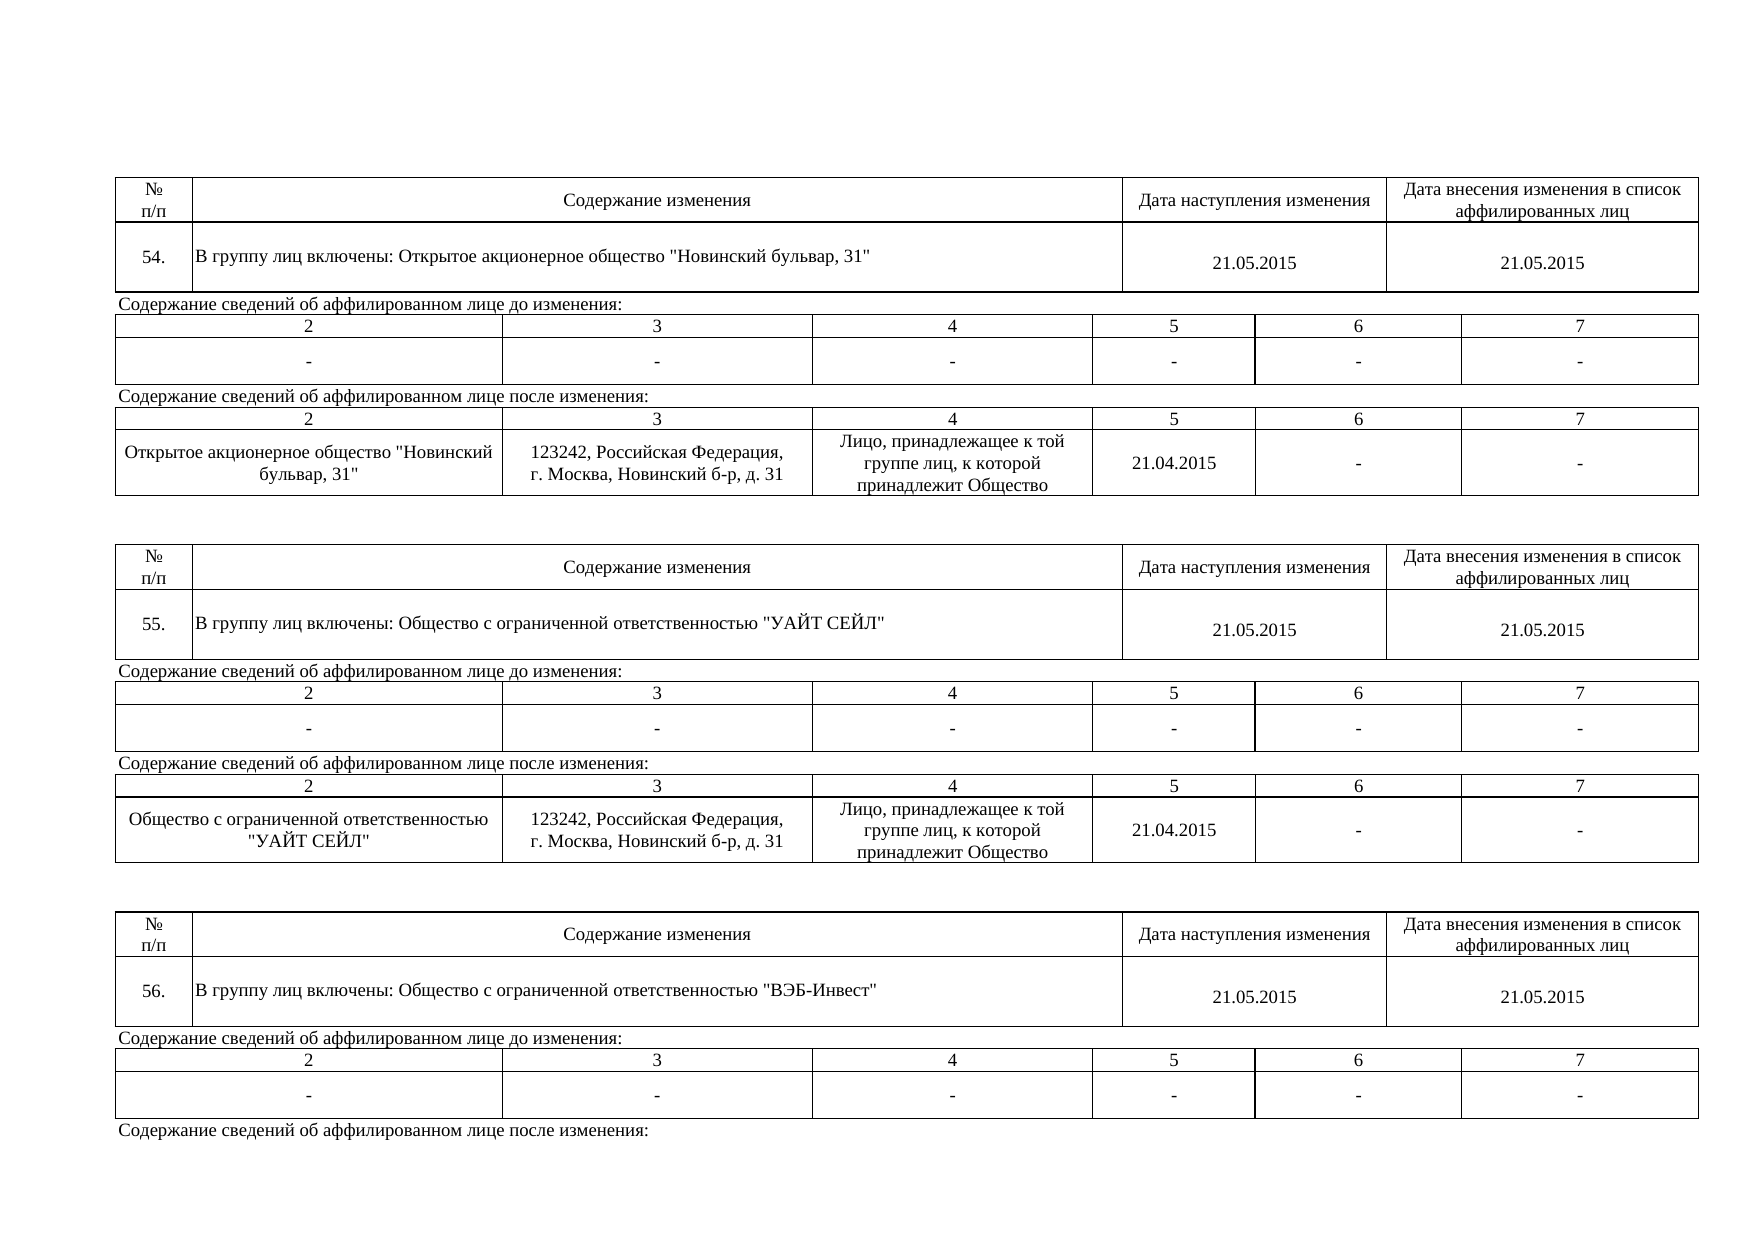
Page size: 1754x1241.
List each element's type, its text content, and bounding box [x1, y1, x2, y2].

table_header 2 [116, 408, 502, 429]
table_cell 123242, Российская Федерация, г. Москва, Новинский б-р, д. 31 [503, 430, 812, 495]
table_cell 21.05.2015 [1387, 590, 1698, 658]
table_header 4 [813, 1049, 1092, 1071]
table_cell - [1256, 798, 1461, 862]
table_cell - [1256, 705, 1461, 751]
table_cell - [503, 1072, 812, 1118]
table_cell - [1256, 338, 1461, 384]
table_cell 21.04.2015 [1093, 430, 1255, 495]
table_header № п/п [116, 545, 192, 588]
table_header 6 [1256, 315, 1461, 337]
table_header 7 [1462, 1049, 1698, 1071]
text Содержание сведений об аффилированном лице после изменения: [118, 385, 1636, 407]
table_header 3 [503, 775, 812, 796]
table_header 4 [813, 682, 1092, 704]
text Содержание сведений об аффилированном лице после изменения: [118, 752, 1636, 774]
table_cell Лицо, принадлежащее к той группе лиц, к которой принадлежит Общество [813, 798, 1092, 862]
table_header Содержание изменения [193, 913, 1122, 956]
table_cell 21.05.2015 [1387, 223, 1698, 291]
table_header Дата наступления изменения [1123, 913, 1386, 956]
table_cell - [1256, 1072, 1461, 1118]
table_cell - [1462, 705, 1698, 751]
table_cell 21.05.2015 [1123, 590, 1386, 658]
table_cell - [1462, 798, 1698, 862]
table_cell 21.05.2015 [1123, 223, 1386, 291]
table_cell - [503, 705, 812, 751]
table_cell - [1256, 430, 1461, 495]
table_cell В группу лиц включены: Общество с ограниченной ответственностью "УАЙТ СЕЙЛ" [193, 590, 1122, 658]
table_header 5 [1093, 315, 1254, 337]
text Содержание сведений об аффилированном лице после изменения: [118, 1119, 1636, 1141]
table_header Дата внесения изменения в список аффилированных лиц [1387, 913, 1698, 956]
text Содержание сведений об аффилированном лице до изменения: [118, 293, 1636, 314]
table_header Дата наступления изменения [1123, 178, 1386, 221]
table_header Дата внесения изменения в список аффилированных лиц [1387, 178, 1698, 221]
table_header 2 [116, 775, 502, 796]
table_cell - [813, 338, 1092, 384]
table_header 3 [503, 408, 812, 429]
table_header 3 [503, 1049, 812, 1071]
table_header 6 [1256, 775, 1461, 796]
table_header 2 [116, 315, 502, 337]
table_cell В группу лиц включены: Общество с ограниченной ответственностью "ВЭБ-Инвест" [193, 957, 1122, 1026]
table_header № п/п [116, 178, 192, 221]
table_cell 55. [116, 590, 192, 658]
table_header 3 [503, 682, 812, 704]
table_header Дата наступления изменения [1123, 545, 1386, 588]
table_header 7 [1462, 408, 1698, 429]
table_header 3 [503, 315, 812, 337]
table_cell 123242, Российская Федерация, г. Москва, Новинский б-р, д. 31 [503, 798, 812, 862]
table_cell - [813, 1072, 1092, 1118]
table_cell 54. [116, 223, 192, 291]
table_cell 21.05.2015 [1387, 957, 1698, 1026]
table_cell - [1093, 338, 1254, 384]
table_header Дата внесения изменения в список аффилированных лиц [1387, 545, 1698, 588]
table_header 7 [1462, 775, 1698, 796]
table_cell - [116, 705, 502, 751]
table_header 4 [813, 315, 1092, 337]
table_header 7 [1462, 315, 1698, 337]
table_header 5 [1093, 775, 1255, 796]
table_header 5 [1093, 682, 1254, 704]
table_cell В группу лиц включены: Открытое акционерное общество "Новинский бульвар, 31" [193, 223, 1122, 291]
table_cell - [1462, 430, 1698, 495]
table_cell - [116, 338, 502, 384]
table_cell - [813, 705, 1092, 751]
table_cell 21.04.2015 [1093, 798, 1255, 862]
table_header 5 [1093, 408, 1255, 429]
table_header Содержание изменения [193, 178, 1122, 221]
table_cell Открытое акционерное общество "Новинский бульвар, 31" [116, 430, 502, 495]
table_header 4 [813, 408, 1092, 429]
table_cell - [116, 1072, 502, 1118]
table_cell 56. [116, 957, 192, 1026]
table_header 6 [1256, 1049, 1461, 1071]
table_cell - [1462, 1072, 1698, 1118]
text Содержание сведений об аффилированном лице до изменения: [118, 1027, 1636, 1048]
table_header 4 [813, 775, 1092, 796]
table_cell - [1093, 705, 1254, 751]
table_cell Общество с ограниченной ответственностью "УАЙТ СЕЙЛ" [116, 798, 502, 862]
table_header 6 [1256, 682, 1461, 704]
table_cell 21.05.2015 [1123, 957, 1386, 1026]
table_header 2 [116, 1049, 502, 1071]
table_header № п/п [116, 913, 192, 956]
table_header 6 [1256, 408, 1461, 429]
table_header 7 [1462, 682, 1698, 704]
table_header 5 [1093, 1049, 1254, 1071]
text Содержание сведений об аффилированном лице до изменения: [118, 660, 1636, 681]
table_cell - [1093, 1072, 1254, 1118]
table_cell - [1462, 338, 1698, 384]
table_header Содержание изменения [193, 545, 1122, 588]
table_header 2 [116, 682, 502, 704]
table_cell Лицо, принадлежащее к той группе лиц, к которой принадлежит Общество [813, 430, 1092, 495]
table_cell - [503, 338, 812, 384]
